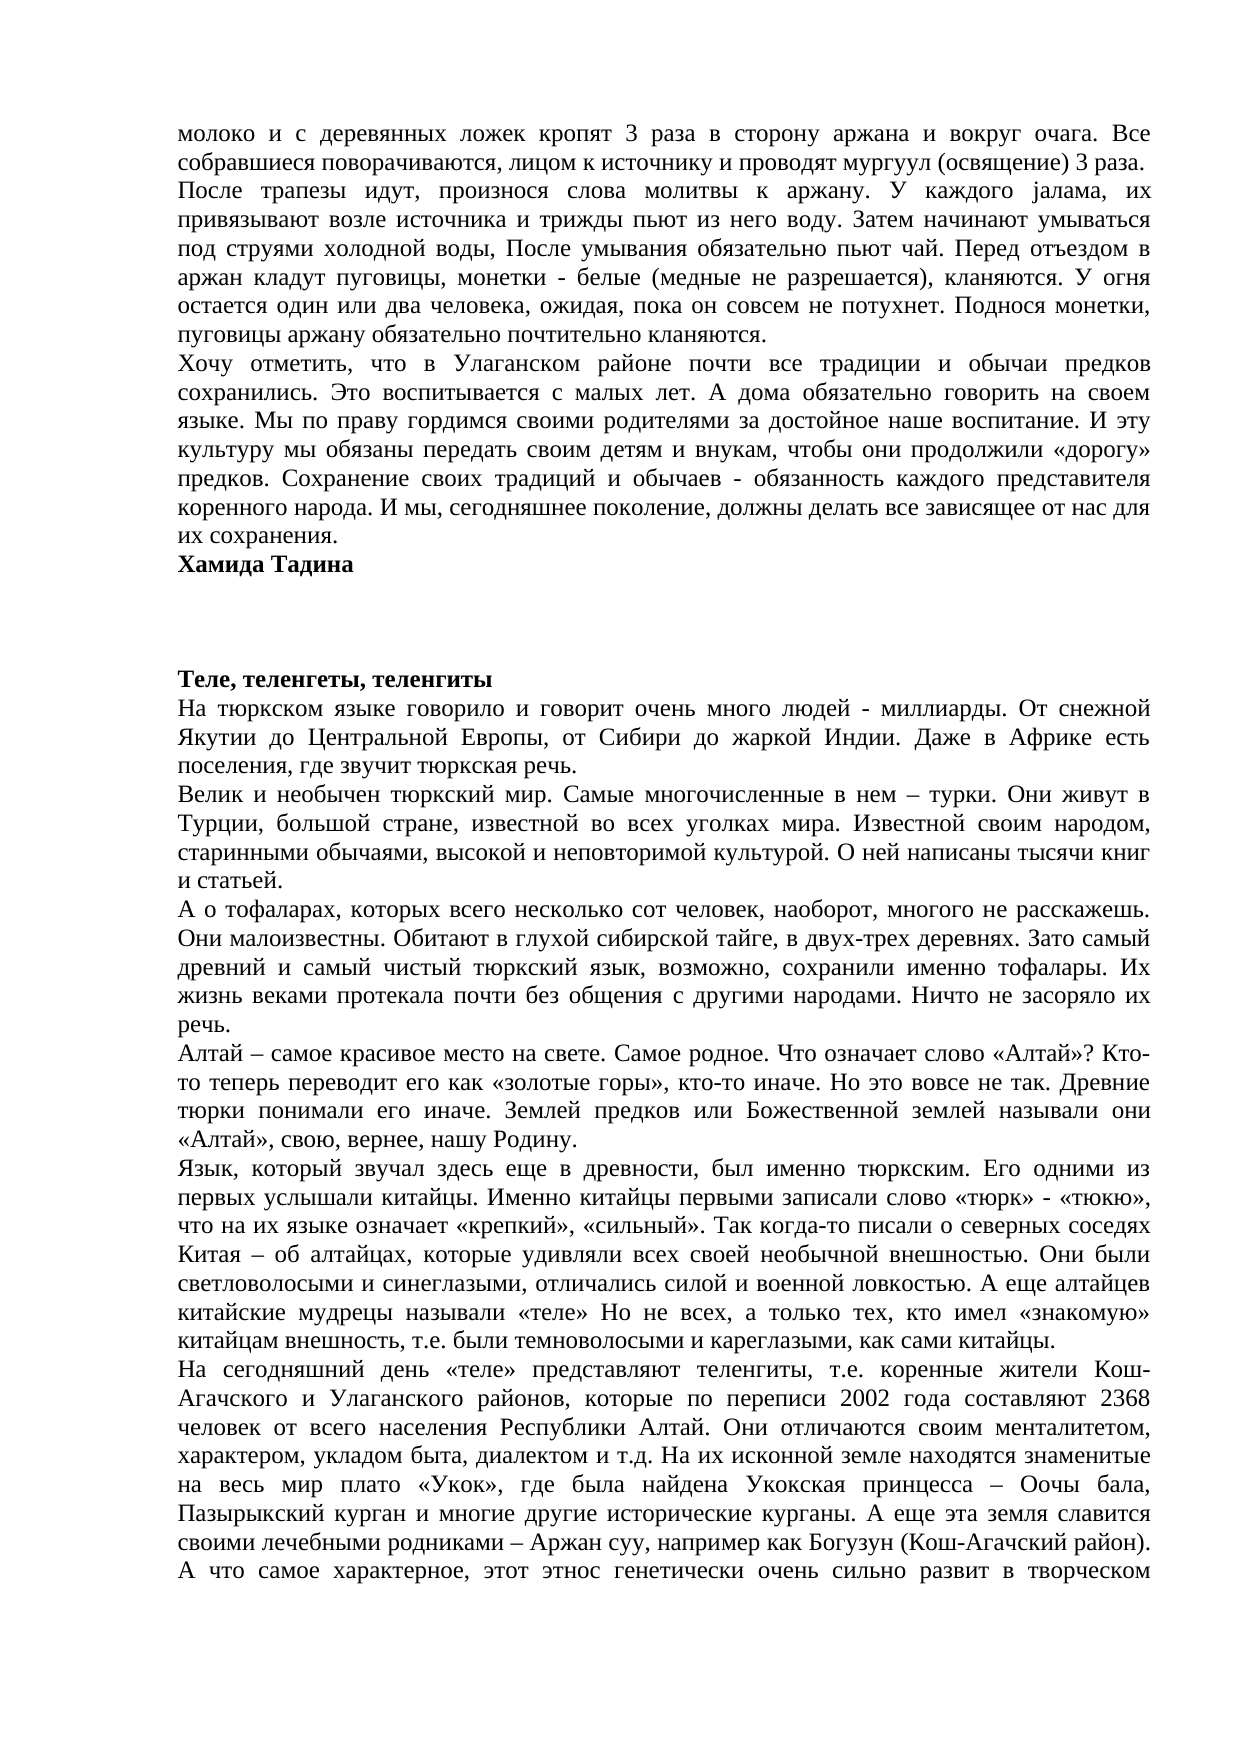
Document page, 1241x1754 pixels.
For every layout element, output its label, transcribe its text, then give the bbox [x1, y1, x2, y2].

text Хамида Тадина [177, 549, 1152, 578]
text Велик и необычен тюркский мир. Самые многочисленные в нем – турки. Они живут в Турции, большой стране, известной во всех уголках мира. Известной своим народом, старинными обычаями, высокой и неповторимой культурой. О ней написаны тысячи книг и статьей. [177, 779, 1152, 894]
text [177, 1354, 1152, 1584]
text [177, 118, 1152, 176]
text После трапезы идут, произнося слова молитвы к аржану. У каждого jалама, их привязывают возле источника и трижды пьют из него воду. Затем начинают умываться под струями холодной воды, После умывания обязательно пьют чай. Перед отъездом в аржан кладут пуговицы, монетки - белые (медные не разрешается), кланяются. У огня остается один или два человека, ожидая, пока он совсем не потухнет. Поднося монетки, пуговицы аржану обязательно почтительно кланяются. [177, 176, 1152, 348]
text Алтай – самое красивое место на свете. Самое родное. Что означает слово «Алтай»? Кто-то теперь переводит его как «золотые горы», кто-то иначе. Но это вовсе не так. Древние тюрки понимали его иначе. Землей предков или Божественной землей называли они «Алтай», свою, вернее, нашу Родину. [177, 1038, 1152, 1153]
text На тюркском языке говорило и говорит очень много людей - миллиарды. От снежной Якутии до Центральной Европы, от Сибири до жаркой Индии. Даже в Африке есть поселения, где звучит тюркская речь. [177, 693, 1152, 779]
text Хочу отметить, что в Улаганском районе почти все традиции и обычаи предков сохранились. Это воспитывается с малых лет. А дома обязательно говорить на своем языке. Мы по праву гордимся своими родителями за достойное наше воспитание. И эту культуру мы обязаны передать своим детям и внукам, чтобы они продолжили «дорогу» предков. Сохранение своих традиций и обычаев - обязанность каждого представителя коренного народа. И мы, сегодняшнее поколение, должны делать все зависящее от нас для их сохранения. [177, 348, 1152, 549]
text А о тофаларах, которых всего несколько сот человек, наоборот, многого не расскажешь. Они малоизвестны. Обитают в глухой сибирской тайге, в двух-трех деревнях. Зато самый древний и самый чистый тюркский язык, возможно, сохранили именно тофалары. Их жизнь веками протекала почти без общения c другими народами. Ничто не засоряло их речь. [177, 894, 1152, 1038]
text Язык, который звучал здесь еще в древности, был именно тюркским. Его одними из первых услышали китайцы. Именно китайцы первыми записали слово «тюрк» - «тюкю», что на их языке означает «крепкий», «сильный». Так когда-то писали о северных соседях Китая – об алтайцах, которые удивляли всех своей необычной внешностью. Они были светловолосыми и синеглазыми, отличались силой и военной ловкостью. А еще алтайцев китайские мудрецы называли «теле» Но не всех, а только тех, кто имел «знакомую» китайцам внешность, т.е. были темноволосыми и кареглазыми, как сами китайцы. [177, 1153, 1152, 1354]
text Теле, теленгеты, теленгиты [177, 664, 1152, 693]
